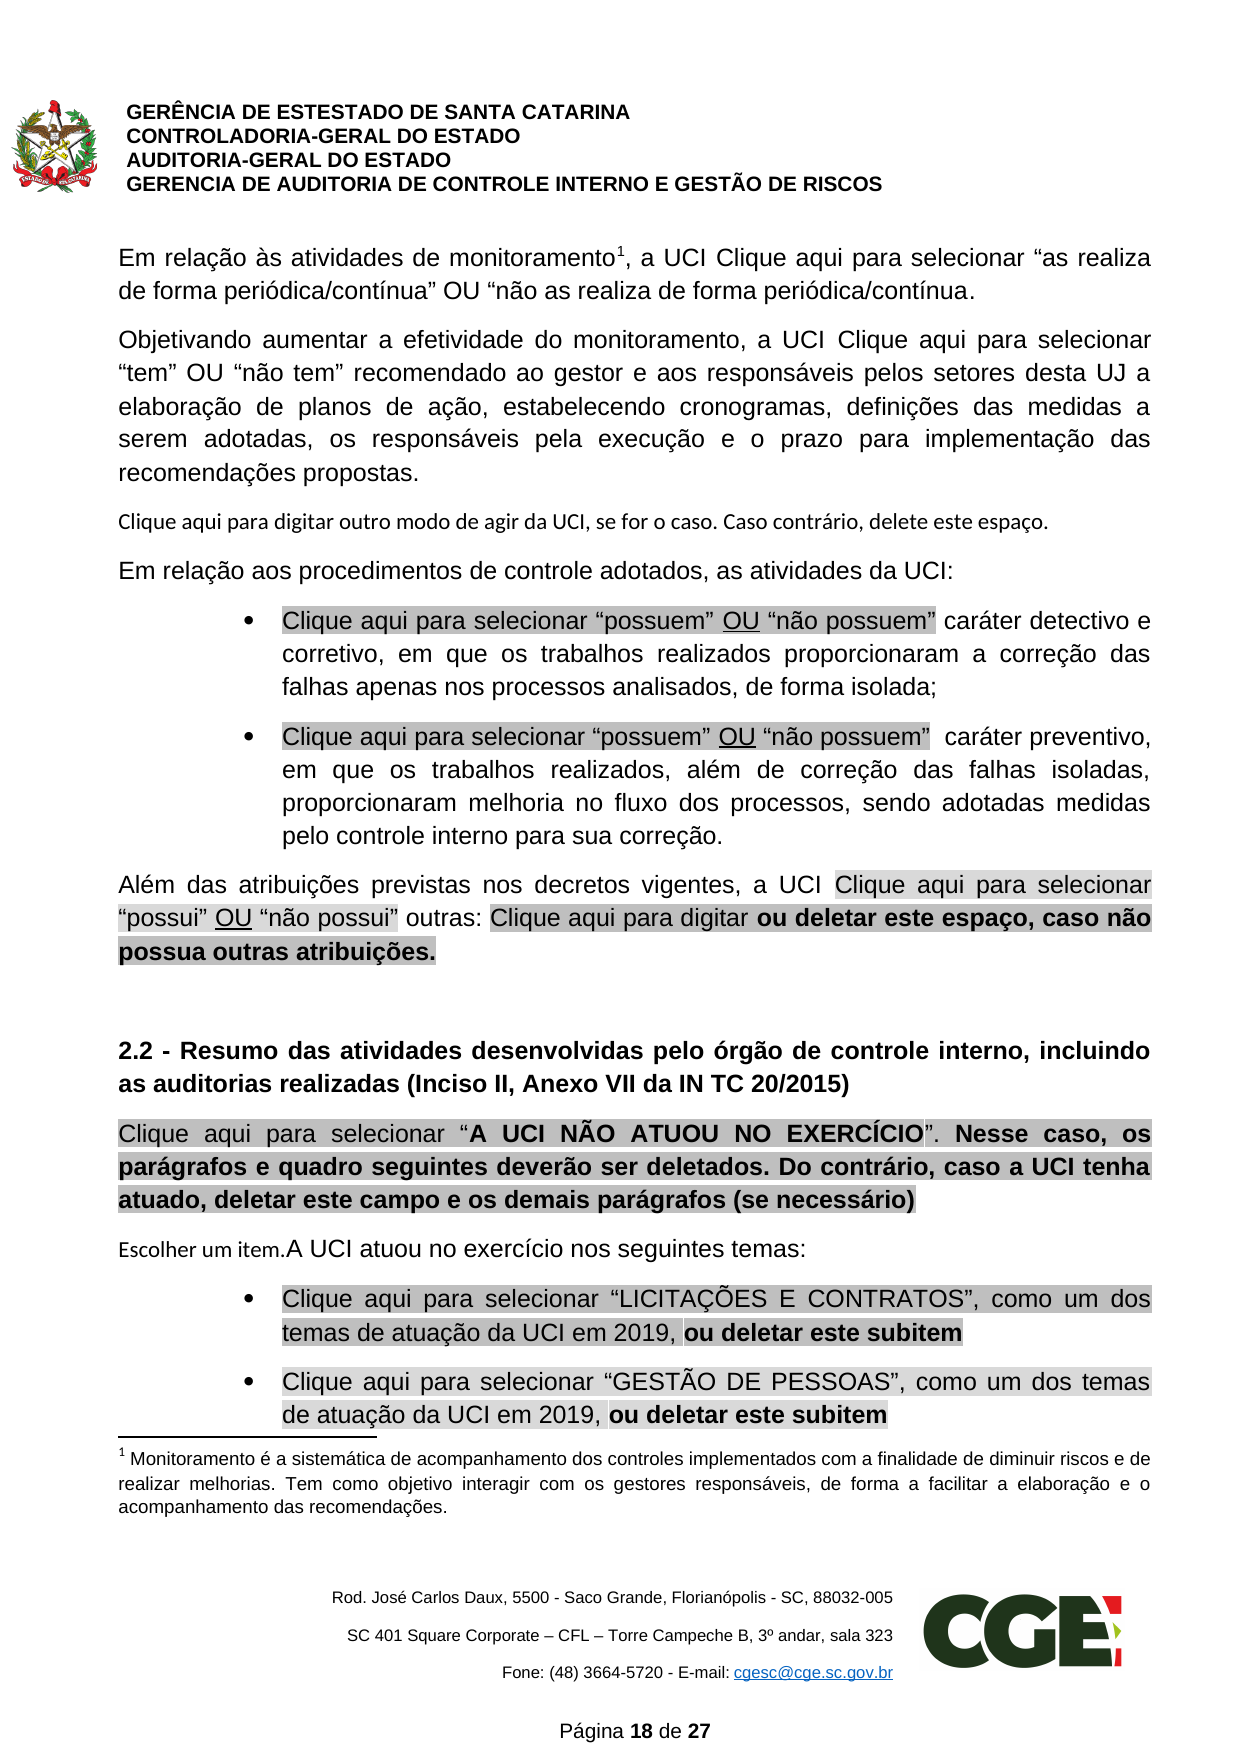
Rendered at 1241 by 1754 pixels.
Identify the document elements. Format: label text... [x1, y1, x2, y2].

text 2.2 - Resumo das atividades desenvolvidas pelo órgão de controle interno, incluindo as auditorias realizadas (Inciso II, Anexo VII da IN TC 20/2015) [118, 1036, 1152, 1098]
text Além das atribuições previstas nos decretos vigentes, a UCI outras: [118, 870, 1152, 965]
list caráter preventivo, em que os trabalhos realizados, além de correção das falhas isoladas, proporcionaram melhoria no fluxo dos processos, sendo adotadas medidas pelo controle interno para sua correção. [244, 722, 1152, 849]
text Em relação aos procedimentos de controle adotados, as atividades da UCI: [118, 556, 1152, 585]
text Em relação às atividades de monitoramento, a UCI . [118, 243, 1152, 304]
list caráter detectivo e corretivo, em que os trabalhos realizados proporcionaram a correção das falhas apenas nos processos analisados, de forma isolada; [244, 606, 1152, 701]
picture [918, 1588, 1125, 1671]
text Objetivando aumentar a efetividade do monitoramento, a UCI recomendado ao gestor e aos responsáveis pelos setores desta UJ a elaboração de planos de ação, estabelecendo cronogramas, definições das medidas a serem adotadas, os responsáveis pela execução e o prazo para implementação das recomendações propostas. [118, 325, 1152, 486]
picture [11, 100, 98, 193]
text A UCI atuou no exercício nos seguintes temas: [118, 1234, 1152, 1263]
